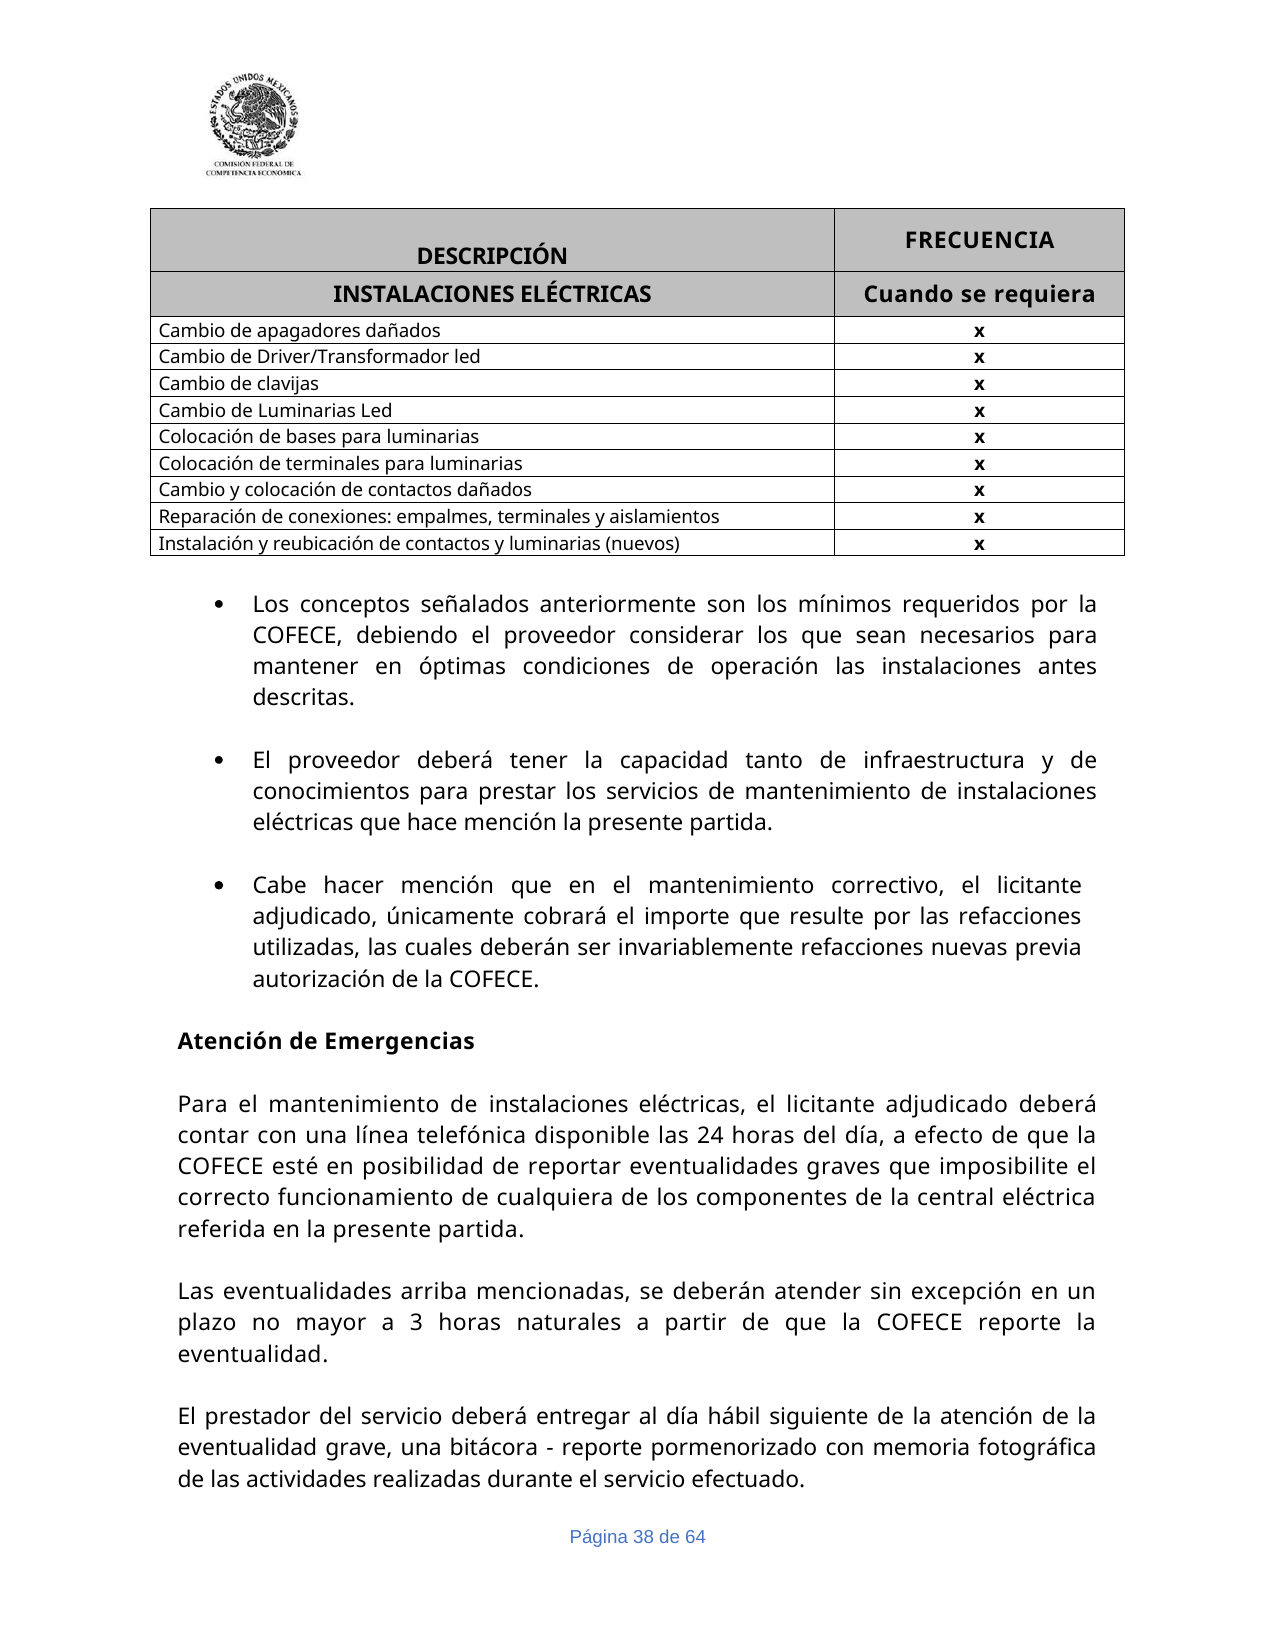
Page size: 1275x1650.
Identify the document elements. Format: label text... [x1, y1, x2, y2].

table_header DESCRIPCIÓN [151, 209, 834, 271]
table_cell x [835, 397, 1124, 422]
table_cell x [835, 530, 1124, 555]
table_cell x [835, 344, 1124, 369]
table_cell Cuando se requiera [835, 272, 1124, 316]
table_cell x [835, 370, 1124, 396]
text Para el mantenimiento de instalaciones eléctricas, el licitante adjudicado deberá contar con una línea telefónica disponible las 24 horas del día, a efecto de que la COFECE esté en posibilidad de reportar eventualidades graves que imposibilite el correcto funcionamiento de cualquiera de los componentes de la central eléctrica referida en la presente partida. [177, 1088, 1098, 1244]
table_cell x [835, 424, 1124, 449]
table_cell Reparación de conexiones: empalmes, terminales y aislamientos [151, 503, 834, 529]
table_header FRECUENCIA [835, 209, 1124, 271]
table_cell Colocación de terminales para luminarias [151, 450, 834, 476]
text Atención de Emergencias [177, 1025, 1098, 1056]
picture [188, 73, 322, 179]
list Los conceptos señalados anteriormente son los mínimos requeridos por la COFECE, debiendo el proveedor considerar los que sean necesarios para mantener en óptimas condiciones de operación las instalaciones antes descritas. [215, 588, 1098, 713]
table_cell Cambio de apagadores dañados [151, 317, 834, 343]
list Cabe hacer mención que en el mantenimiento correctivo, el licitante adjudicado, únicamente cobrará el importe que resulte por las refacciones utilizadas, las cuales deberán ser invariablemente refacciones nuevas previa autorización de la COFECE. [215, 869, 1083, 994]
table_cell INSTALACIONES ELÉCTRICAS [151, 272, 834, 316]
table_cell Cambio de Driver/Transformador led [151, 344, 834, 369]
table_cell Cambio y colocación de contactos dañados [151, 477, 834, 502]
table_cell Cambio de clavijas [151, 370, 834, 396]
text El prestador del servicio deberá entregar al día hábil siguiente de la atención de la eventualidad grave, una bitácora - reporte pormenorizado con memoria fotográfica de las actividades realizadas durante el servicio efectuado. [177, 1400, 1098, 1494]
table_cell x [835, 450, 1124, 476]
table_cell x [835, 317, 1124, 343]
table_cell Instalación y reubicación de contactos y luminarias (nuevos) [151, 530, 834, 555]
table_cell Cambio de Luminarias Led [151, 397, 834, 422]
table_cell x [835, 477, 1124, 502]
list El proveedor deberá tener la capacidad tanto de infraestructura y de conocimientos para prestar los servicios de mantenimiento de instalaciones eléctricas que hace mención la presente partida. [215, 744, 1098, 838]
table_cell Colocación de bases para luminarias [151, 424, 834, 449]
table_cell x [835, 503, 1124, 529]
text Las eventualidades arriba mencionadas, se deberán atender sin excepción en un plazo no mayor a 3 horas naturales a partir de que la COFECE reporte la eventualidad. [177, 1275, 1098, 1369]
